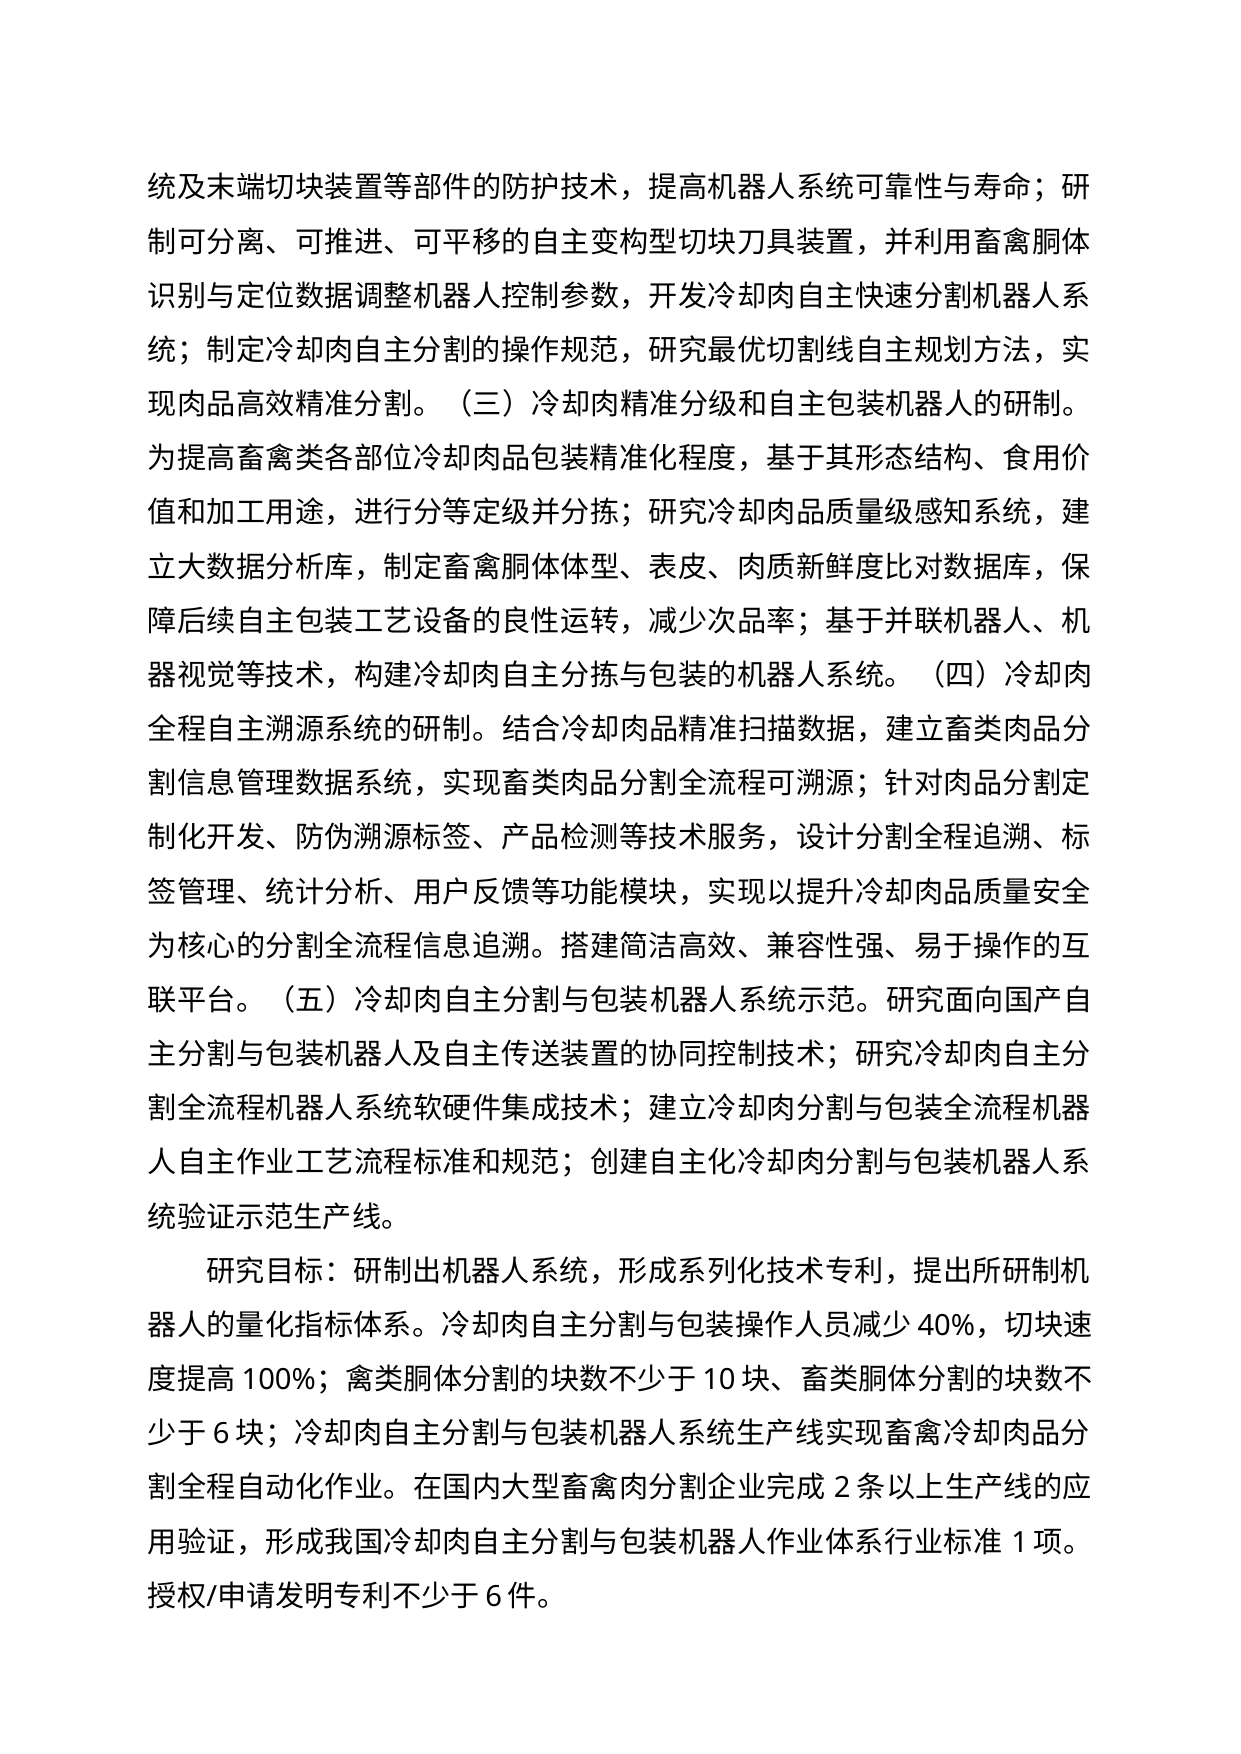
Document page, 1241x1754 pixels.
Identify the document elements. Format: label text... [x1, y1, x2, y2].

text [148, 154, 1092, 1238]
text 研究目标：研制出机器人系统，形成系列化技术专利，提出所研制机器人的量化指标体系。冷却肉自主分割与包装操作人员减少40%，切块速度提高100%；禽类胴体分割的块数不少于10块、畜类胴体分割的块数不少于6块；冷却肉自主分割与包装机器人系统生产线实现畜禽冷却肉品分割全程自动化作业。在国内大型畜禽肉分割企业完成2条以上生产线的应用验证，形成我国冷却肉自主分割与包装机器人作业体系行业标准1项。授权/申请发明专利不少于6件。 [148, 1238, 1092, 1617]
